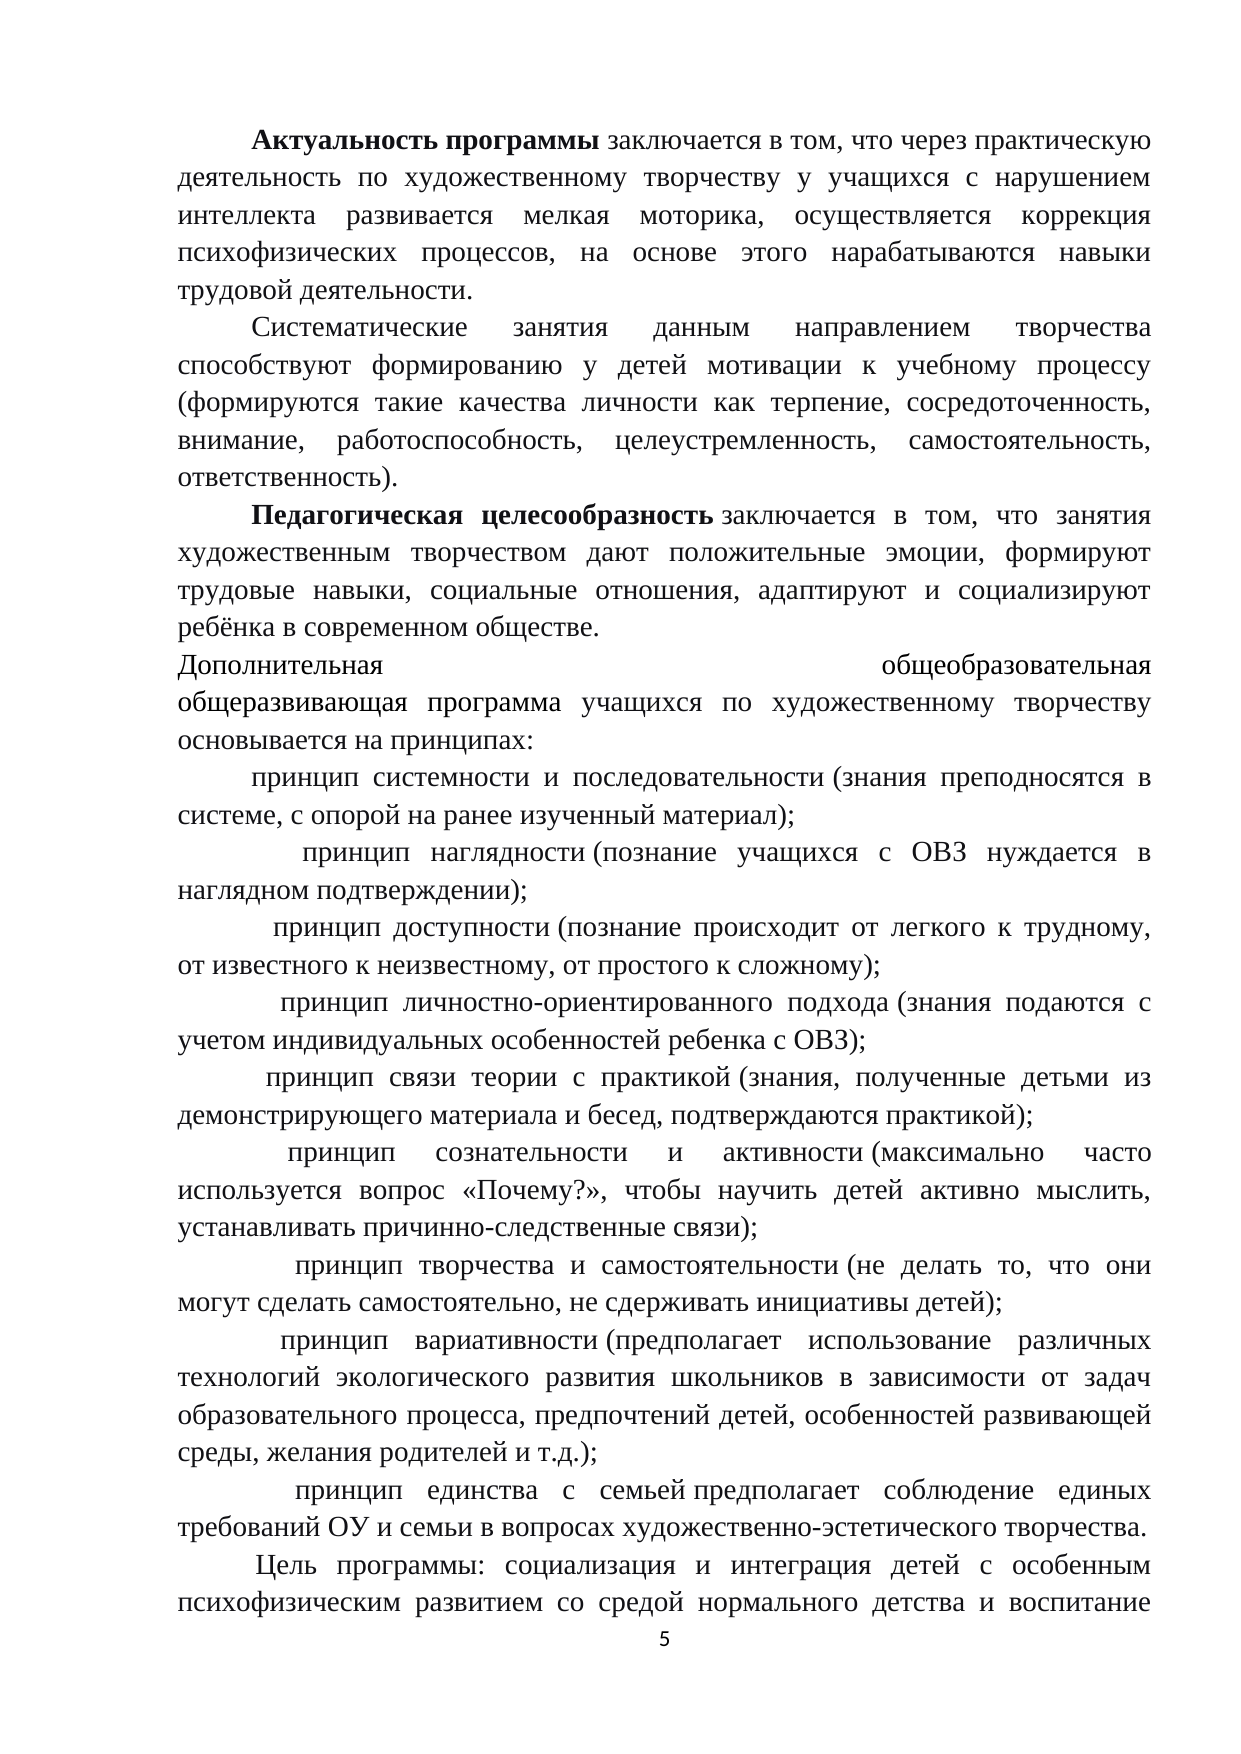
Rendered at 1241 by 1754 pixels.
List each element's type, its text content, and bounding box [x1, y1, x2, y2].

text принцип связи теории с практикой (знания, полученные детьми из демонстрирующего материала и бесед, подтверждаются практикой); [177, 1056, 1152, 1131]
text принцип доступности (познание происходит от легкого к трудному, от известного к неизвестному, от простого к сложному); [177, 906, 1152, 981]
text принцип личностно-ориентированного подхода (знания подаются с учетом индивидуальных особенностей ребенка с ОВЗ); [177, 981, 1152, 1056]
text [177, 1543, 1152, 1618]
text Дополнительная общеобразовательная общеразвивающая программа учащихся по художественному творчеству основывается на принципах: [177, 643, 1152, 756]
text Актуальность программы заключается в том, что через практическую деятельность по художественному творчеству у учащихся с нарушением интеллекта развивается мелкая моторика, осуществляется коррекция психофизических процессов, на основе этого нарабатываются навыки трудовой деятельности. [177, 118, 1152, 306]
text Систематические занятия данным направлением творчества способствуют формированию у детей мотивации к учебному процессу (формируются такие качества личности как терпение, сосредоточенность, внимание, работоспособность, целеустремленность, самостоятельность, ответственность). [177, 306, 1152, 493]
text принцип единства с семьей предполагает соблюдение единых требований ОУ и семьи в вопросах художественно-эстетического творчества. [177, 1468, 1152, 1543]
text принцип вариативности (предполагает использование различных технологий экологического развития школьников в зависимости от задач образовательного процесса, предпочтений детей, особенностей развивающей среды, желания родителей и т.д.); [177, 1318, 1152, 1468]
text принцип творчества и самостоятельности (не делать то, что они могут сделать самостоятельно, не сдерживать инициативы детей); [177, 1243, 1152, 1318]
text принцип наглядности (познание учащихся с ОВЗ нуждается в наглядном подтверждении); [177, 831, 1152, 906]
text принцип сознательности и активности (максимально часто используется вопрос «Почему?», чтобы научить детей активно мыслить, устанавливать причинно-следственные связи); [177, 1131, 1152, 1243]
text Педагогическая целесообразность заключается в том, что занятия художественным творчеством дают положительные эмоции, формируют трудовые навыки, социальные отношения, адаптируют и социализируют ребёнка в современном обществе. [177, 493, 1152, 643]
text принцип системности и последовательности (знания преподносятся в системе, с опорой на ранее изученный материал); [177, 756, 1152, 831]
